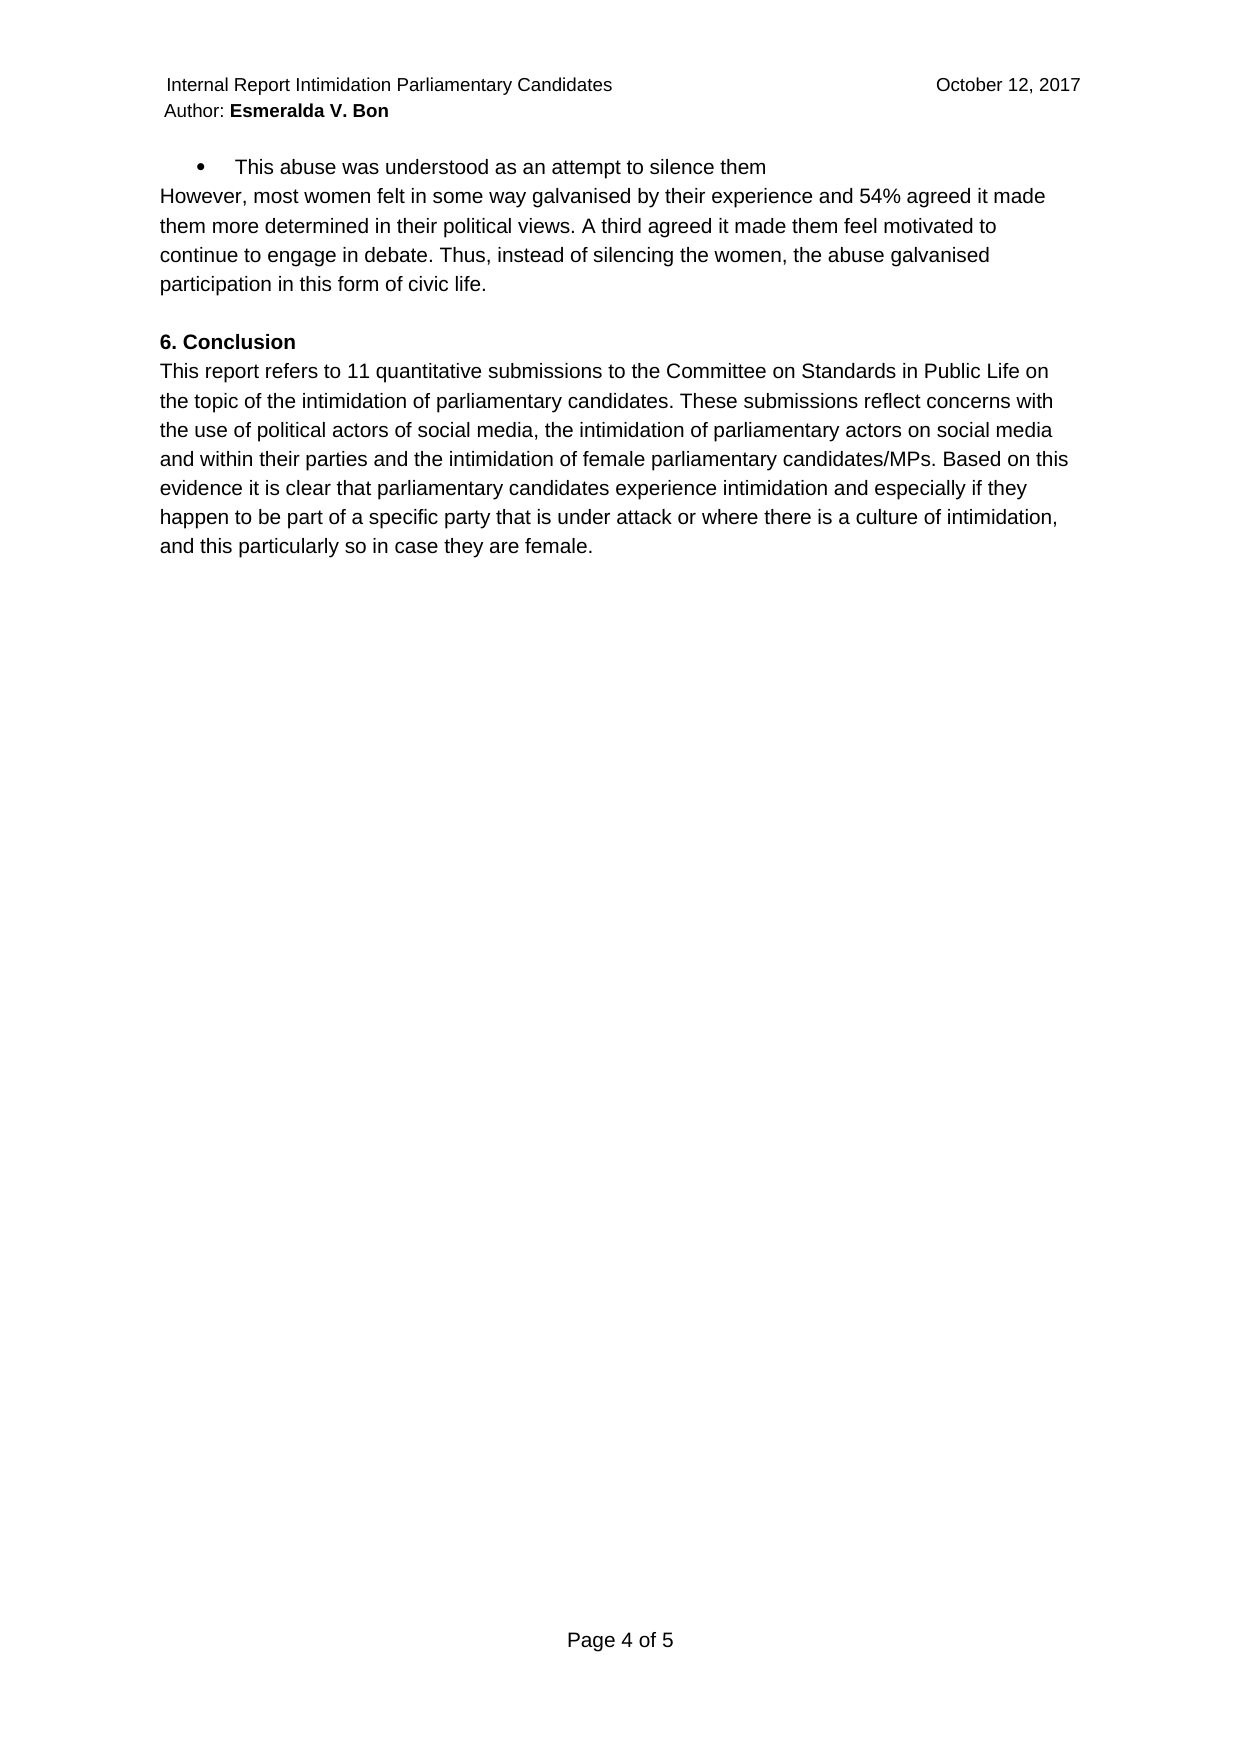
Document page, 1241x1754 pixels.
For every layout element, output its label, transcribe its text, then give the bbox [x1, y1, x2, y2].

text This report refers to 11 quantitative submissions to the Committee on Standards in Public Life on the topic of the intimidation of parliamentary candidates. These submissions reflect concerns with the use of political actors of social media, the intimidation of parliamentary actors on social media and within their parties and the intimidation of female parliamentary candidates/MPs. Based on this evidence it is clear that parliamentary candidates experience intimidation and especially if they happen to be part of a specific party that is under attack or where there is a culture of intimidation, and this particularly so in case they are female. [159, 354, 1081, 558]
list This abuse was understood as an attempt to silence them [197, 150, 1081, 179]
text 6. Conclusion [159, 325, 1081, 354]
text However, most women felt in some way galvanised by their experience and 54% agreed it made them more determined in their political views. A third agreed it made them feel motivated to continue to engage in debate. Thus, instead of silencing the women, the abuse galvanised participation in this form of civic life. [159, 179, 1081, 296]
